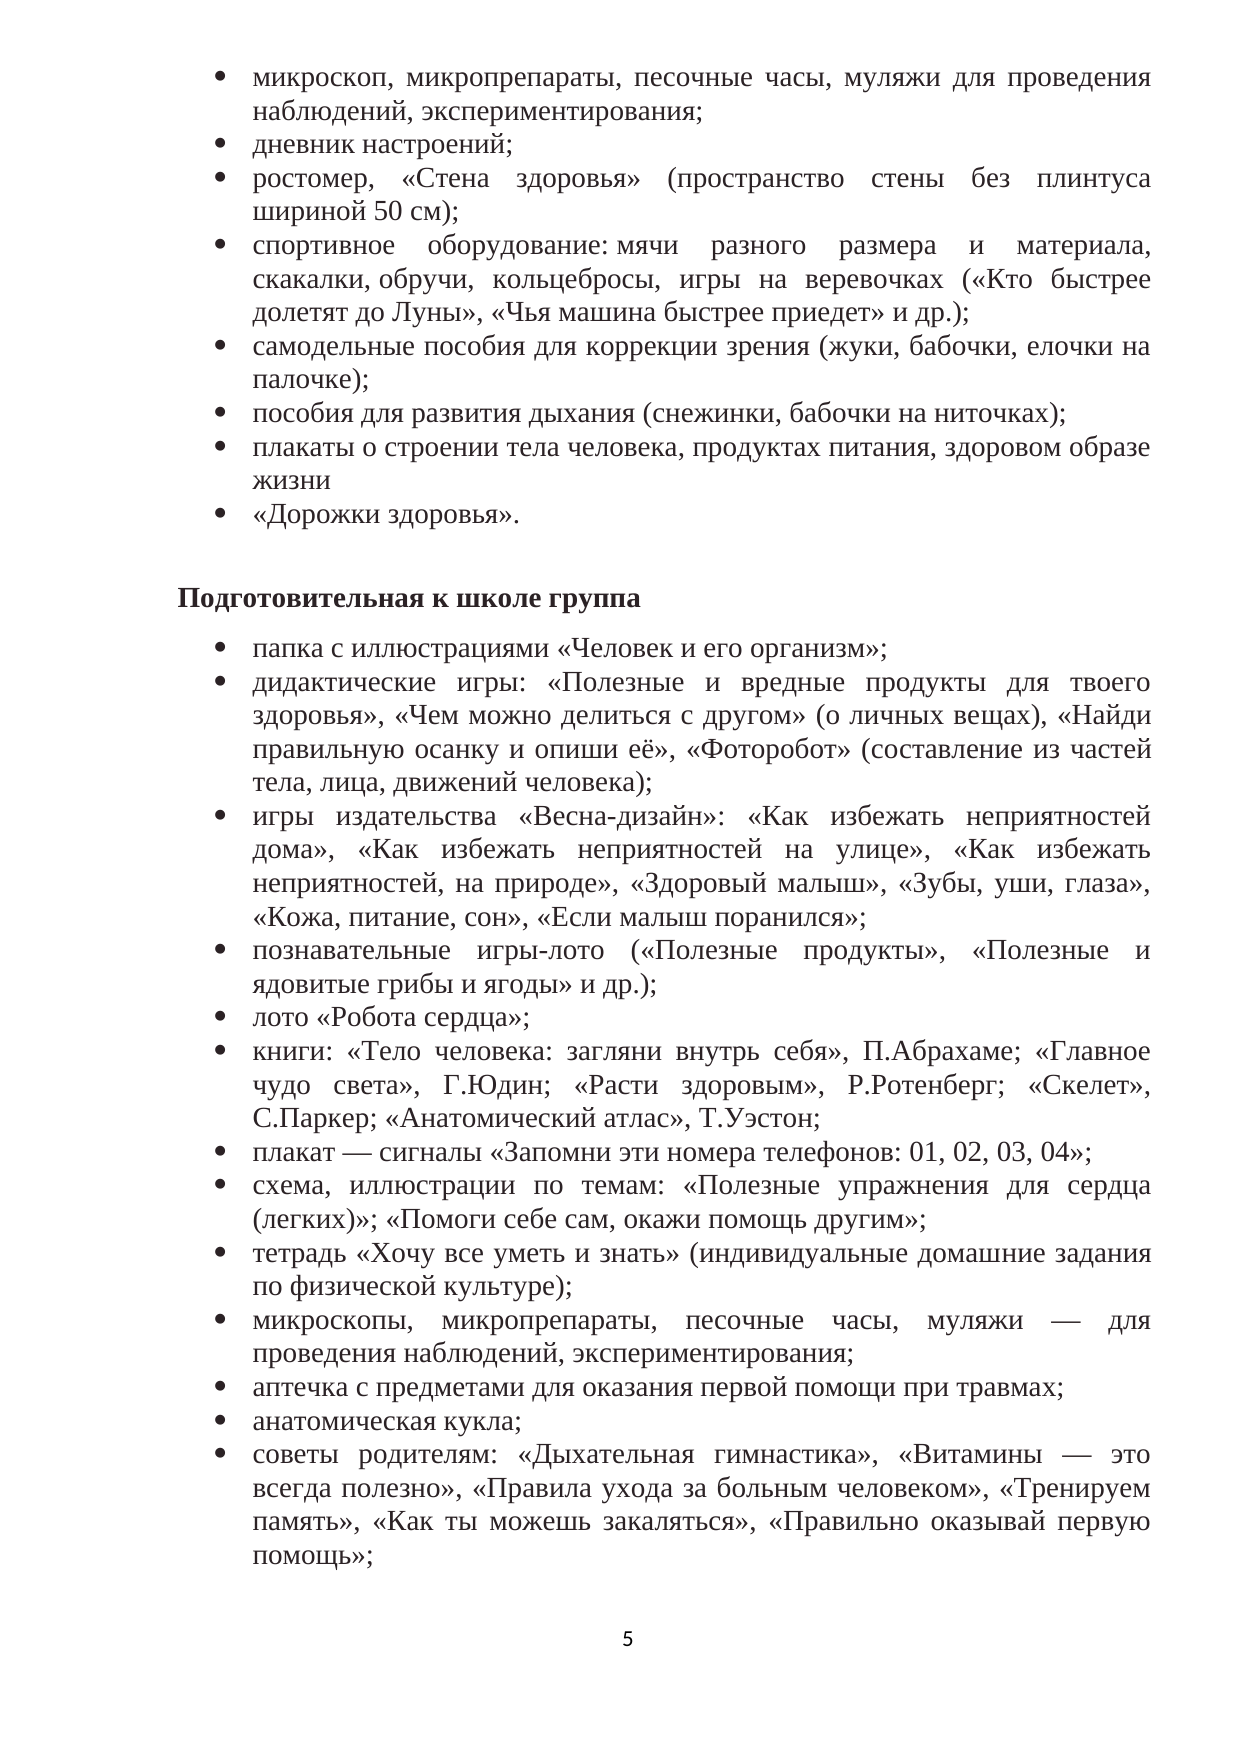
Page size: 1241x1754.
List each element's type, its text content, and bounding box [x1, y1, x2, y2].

list схема, иллюстрации по темам: «Полезные упражнения для сердца (легких)»; «Помоги себе сам, окажи помощь другим»; [215, 1167, 1152, 1235]
list папка с иллюстрациями «Человек и его организм»; [215, 630, 1152, 664]
list аптечка с предметами для оказания первой помощи при травмах; [215, 1369, 1152, 1403]
list дидактические игры: «Полезные и вредные продукты для твоего здоровья», «Чем можно делиться с другом» (о личных вещах), «Найди правильную осанку и опиши её», «Фоторобот» (составление из частей тела, лица, движений человека); [215, 664, 1152, 798]
list дневник настроений; [215, 126, 1152, 160]
list анатомическая кукла; [215, 1403, 1152, 1436]
list плакат — сигналы «Запомни эти номера телефонов: 01, 02, 03, 04»; [215, 1134, 1152, 1167]
list познавательные игры-лото («Полезные продукты», «Полезные и ядовитые грибы и ягоды» и др.); [215, 932, 1152, 999]
list советы родителям: «Дыхательная гимнастика», «Витамины — это всегда полезно», «Правила ухода за больным человеком», «Тренируем память», «Как ты можешь закаляться», «Правильно оказывай первую помощь»; [215, 1436, 1152, 1571]
list игры издательства «Весна-дизайн»: «Как избежать неприятностей дома», «Как избежать неприятностей на улице», «Как избежать неприятностей, на природе», «Здоровый малыш», «Зубы, уши, глаза», «Кожа, питание, сон», «Если малыш поранился»; [215, 798, 1152, 932]
list тетрадь «Хочу все уметь и знать» (индивидуальные домашние задания по физической культуре); [215, 1235, 1152, 1302]
list микроскоп, микропрепараты, песочные часы, муляжи для проведения наблюдений, экспериментирования; [215, 59, 1152, 126]
list плакаты о строении тела человека, продуктах питания, здоровом образе жизни [215, 429, 1152, 496]
list книги: «Тело человека: загляни внутрь себя», П.Абрахаме; «Главное чудо света», Г.Юдин; «Расти здоровым», Р.Ротенберг; «Скелет», С.Паркер; «Анатомический атлас», Т.Уэстон; [215, 1033, 1152, 1134]
list спортивное оборудование: мячи разного размера и материала, скакалки, обручи, кольцебросы, игры на веревочках («Кто быстрее долетят до Луны», «Чья машина быстрее приедет» и др.); [215, 227, 1152, 328]
list самодельные пособия для коррекции зрения (жуки, бабочки, елочки на палочке); [215, 328, 1152, 395]
list «Дорожки здоровья». [215, 496, 1152, 529]
list пособия для развития дыхания (снежинки, бабочки на ниточках); [215, 395, 1152, 429]
list лото «Робота сердца»; [215, 999, 1152, 1033]
text Подготовительная к школе группа [103, 580, 1152, 613]
list микроскопы, микропрепараты, песочные часы, муляжи — для проведения наблюдений, экспериментирования; [215, 1302, 1152, 1369]
list ростомер, «Стена здоровья» (пространство стены без плинтуса шириной 50 см); [215, 160, 1152, 227]
